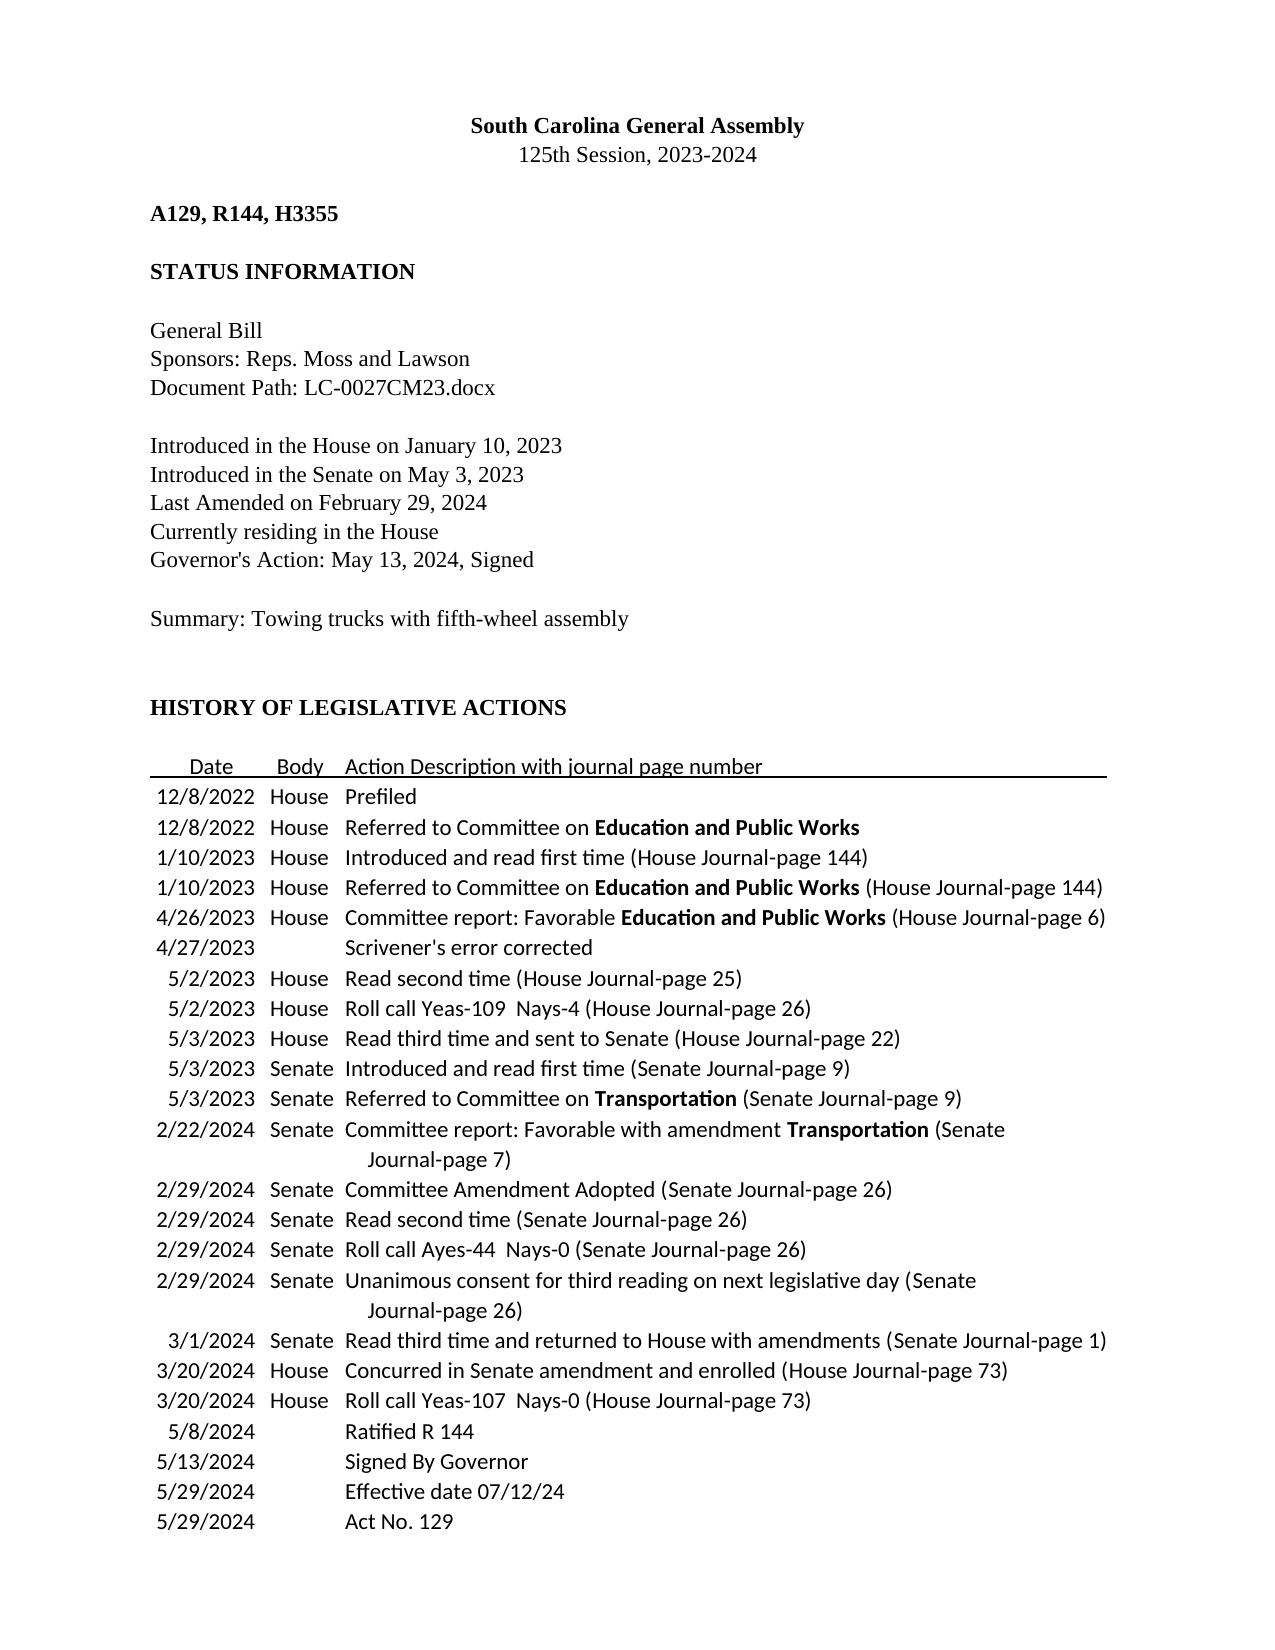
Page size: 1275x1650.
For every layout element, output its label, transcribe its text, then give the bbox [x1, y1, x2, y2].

text Currently residing in the House [150, 518, 1125, 544]
text 2/29/2024 Senate Roll call Ayes-44 Nays-0 (Senate Journal-page 26) [150, 1236, 1125, 1264]
text Summary: Towing trucks with fifth-wheel assembly [150, 605, 1125, 631]
text 125th Session, 2023-2024 [150, 141, 1125, 167]
text Sponsors: Reps. Moss and Lawson [150, 345, 1125, 372]
text 2/29/2024 Senate Read second time (Senate Journal-page 26) [150, 1205, 1125, 1233]
text STATUS INFORMATION [150, 258, 1125, 284]
text 5/3/2023 Senate Introduced and read first time (Senate Journal-page 9) [150, 1054, 1125, 1082]
text Introduced in the Senate on May 3, 2023 [150, 461, 1125, 487]
text 5/3/2023 House Read third time and sent to Senate (House Journal-page 22) [150, 1024, 1125, 1052]
text Last Amended on February 29, 2024 [150, 489, 1125, 516]
text 2/29/2024 Senate Unanimous consent for third reading on next legislative day (Senate Journal-page 26) [150, 1266, 1125, 1324]
text 5/29/2024 Effective date 07/12/24 [150, 1477, 1125, 1505]
text 5/2/2023 House Roll call Yeas-109 Nays-4 (House Journal-page 26) [150, 994, 1125, 1022]
text 1/10/2023 House Introduced and read first time (House Journal-page 144) [150, 843, 1125, 871]
text 12/8/2022 House Prefiled [150, 782, 1125, 811]
text 2/22/2024 Senate Committee report: Favorable with amendment Transportation (Senate Journal-page 7) [150, 1115, 1125, 1173]
text Date Body Action Description with journal page number [150, 752, 1125, 780]
text A129, R144, H3355 [150, 199, 1125, 226]
text 1/10/2023 House Referred to Committee on Education and Public Works (House Journal-page 144) [150, 873, 1125, 901]
text 4/26/2023 House Committee report: Favorable Education and Public Works (House Journal-page 6) [150, 903, 1125, 931]
text 2/29/2024 Senate Committee Amendment Adopted (Senate Journal-page 26) [150, 1175, 1125, 1203]
text South Carolina General Assembly [150, 112, 1125, 139]
text General Bill [150, 317, 1125, 343]
text Introduced in the House on January 10, 2023 [150, 432, 1125, 459]
text 5/29/2024 Act No. 129 [150, 1507, 1125, 1536]
text Document Path: LC-0027CM23.docx [150, 374, 1125, 400]
text HISTORY OF LEGISLATIVE ACTIONS [150, 694, 1125, 720]
text 5/8/2024 Ratified R 144 [150, 1417, 1125, 1445]
text 3/1/2024 Senate Read third time and returned to House with amendments (Senate Journal-page 1) [150, 1326, 1125, 1354]
text 12/8/2022 House Referred to Committee on Education and Public Works [150, 813, 1125, 841]
text 5/13/2024 Signed By Governor [150, 1447, 1125, 1475]
text 5/2/2023 House Read second time (House Journal-page 25) [150, 964, 1125, 992]
text 3/20/2024 House Concurred in Senate amendment and enrolled (House Journal-page 73) [150, 1356, 1125, 1384]
text 5/3/2023 Senate Referred to Committee on Transportation (Senate Journal-page 9) [150, 1084, 1125, 1113]
text Governor's Action: May 13, 2024, Signed [150, 546, 1125, 572]
text 3/20/2024 House Roll call Yeas-107 Nays-0 (House Journal-page 73) [150, 1387, 1125, 1415]
text 4/27/2023 Scrivener's error corrected [150, 933, 1125, 962]
